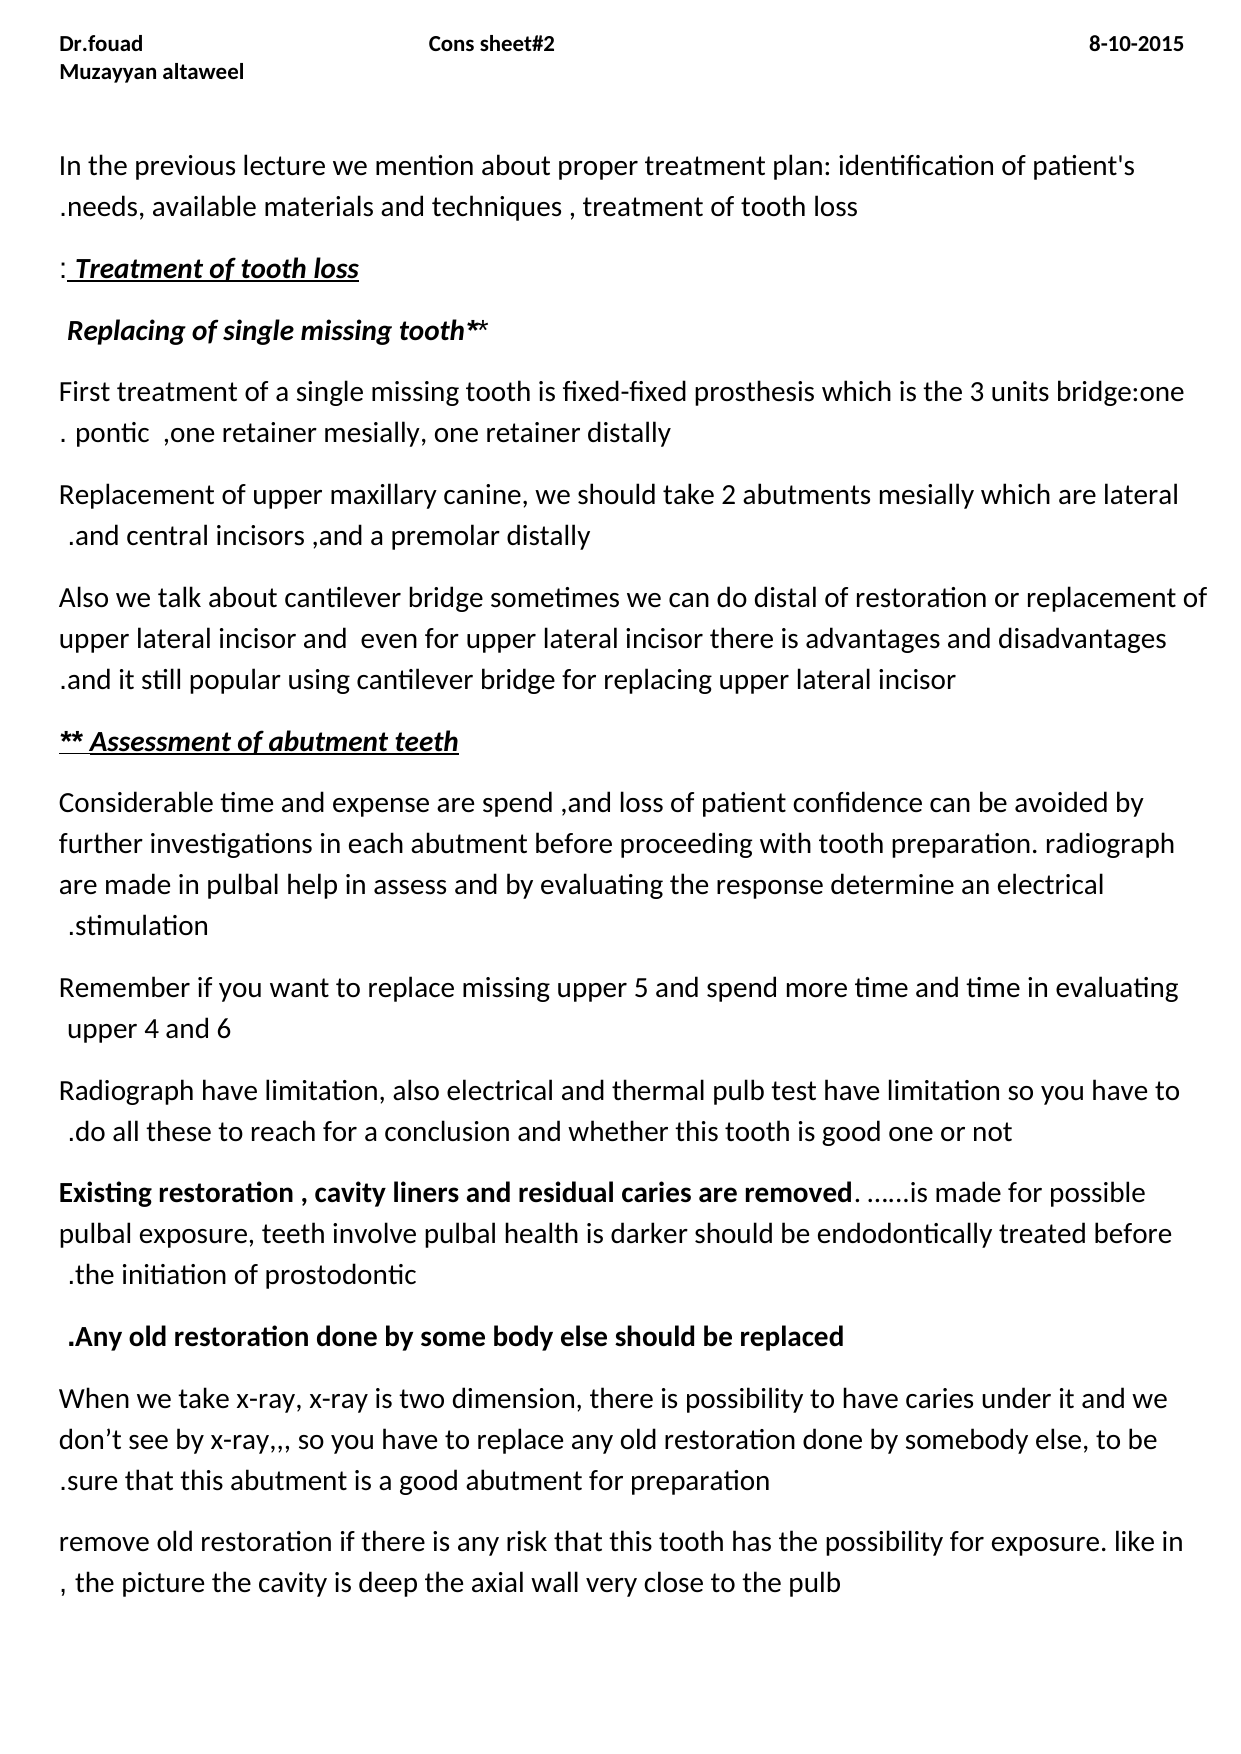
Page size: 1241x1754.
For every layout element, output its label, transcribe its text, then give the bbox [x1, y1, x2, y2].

text When we take x-ray, x-ray is two dimension, there is possibility to have caries under it and we don’t see by x-ray,,, so you have to replace any old restoration done by somebody else, to be sure that this abutment is a good abutment for preparation. [59, 1380, 1211, 1497]
text Existing restoration , cavity liners and residual caries are removed. …...is made for possible pulbal exposure, teeth involve pulbal health is darker should be endodontically treated before the initiation of prostodontic. [59, 1174, 1211, 1292]
text remove old restoration if there is any risk that this tooth has the possibility for exposure. like in the picture the cavity is deep the axial wall very close to the pulb , [59, 1523, 1211, 1600]
text Remember if you want to replace missing upper 5 and spend more time and time in evaluating upper 4 and 6 [59, 969, 1211, 1046]
text **Replacing of single missing tooth [59, 312, 1211, 347]
text Assessment of abutment teeth ** [59, 723, 1211, 758]
text First treatment of a single missing tooth is fixed-fixed prosthesis which is the 3 units bridge:one pontic ,one retainer mesially, one retainer distally . [59, 373, 1211, 450]
text In the previous lecture we mention about proper treatment plan: identification of patient's needs, available materials and techniques , treatment of tooth loss. [59, 147, 1211, 224]
text Replacement of upper maxillary canine, we should take 2 abutments mesially which are lateral and central incisors ,and a premolar distally. [59, 476, 1211, 553]
text Any old restoration done by some body else should be replaced. [59, 1318, 1211, 1354]
text Treatment of tooth loss : [59, 250, 1211, 286]
text Considerable time and expense are spend ,and loss of patient confidence can be avoided by further investigations in each abutment before proceeding with tooth preparation. radiograph are made in pulbal help in assess and by evaluating the response determine an electrical stimulation. [59, 784, 1211, 943]
text Also we talk about cantilever bridge sometimes we can do distal of restoration or replacement of upper lateral incisor and even for upper lateral incisor there is advantages and disadvantages and it still popular using cantilever bridge for replacing upper lateral incisor. [59, 579, 1211, 696]
text Radiograph have limitation, also electrical and thermal pulb test have limitation so you have to do all these to reach for a conclusion and whether this tooth is good one or not. [59, 1072, 1211, 1148]
